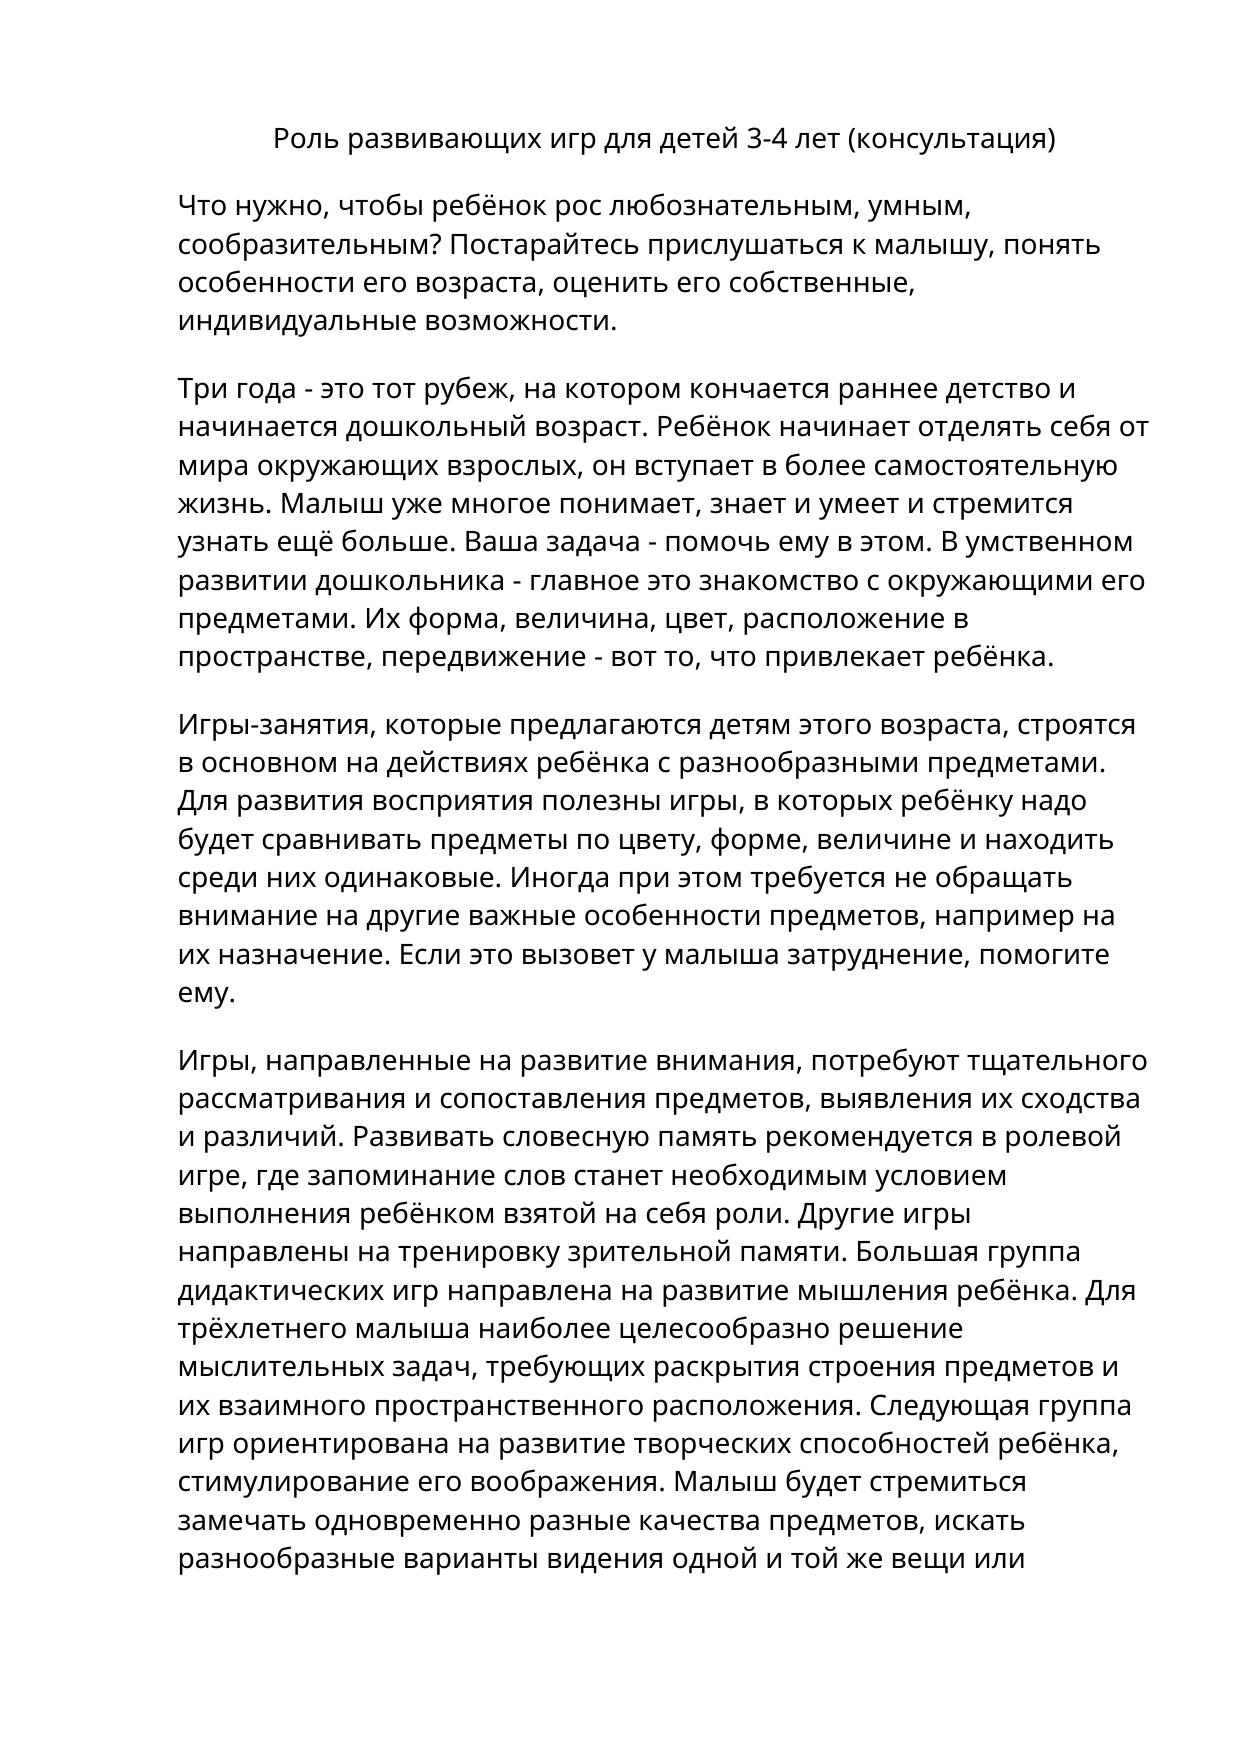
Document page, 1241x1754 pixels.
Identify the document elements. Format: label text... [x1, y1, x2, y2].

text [177, 1040, 1152, 1576]
text Три года - это тот рубеж, на котором кончается раннее детство и начинается дошкольный возраст. Ребёнок начинает отделять себя от мира окружающих взрослых, он вступает в более самостоятельную жизнь. Малыш уже многое понимает, знает и умеет и стремится узнать ещё больше. Ваша задача - помочь ему в этом. В умственном развитии дошкольника - главное это знакомство с окружающими его предметами. Их форма, величина, цвет, расположение в пространстве, передвижение - вот то, что привлекает ребёнка. [177, 368, 1152, 675]
text Игры-занятия, которые предлагаются детям этого возраста, строятся в основном на действиях ребёнка с разнообразными предметами. Для развития восприятия полезны игры, в которых ребёнку надо будет сравнивать предметы по цвету, форме, величине и находить среди них одинаковые. Иногда при этом требуется не обращать внимание на другие важные особенности предметов, например на их назначение. Если это вызовет у малыша затруднение, помогите ему. [177, 704, 1152, 1011]
text Что нужно, чтобы ребёнок рос любознательным, умным, сообразительным? Постарайтесь прислушаться к малышу, понять особенности его возраста, оценить его собственные, индивидуальные возможности. [177, 186, 1152, 339]
text Роль развивающих игр для детей 3-4 лет (консультация) [177, 118, 1152, 156]
